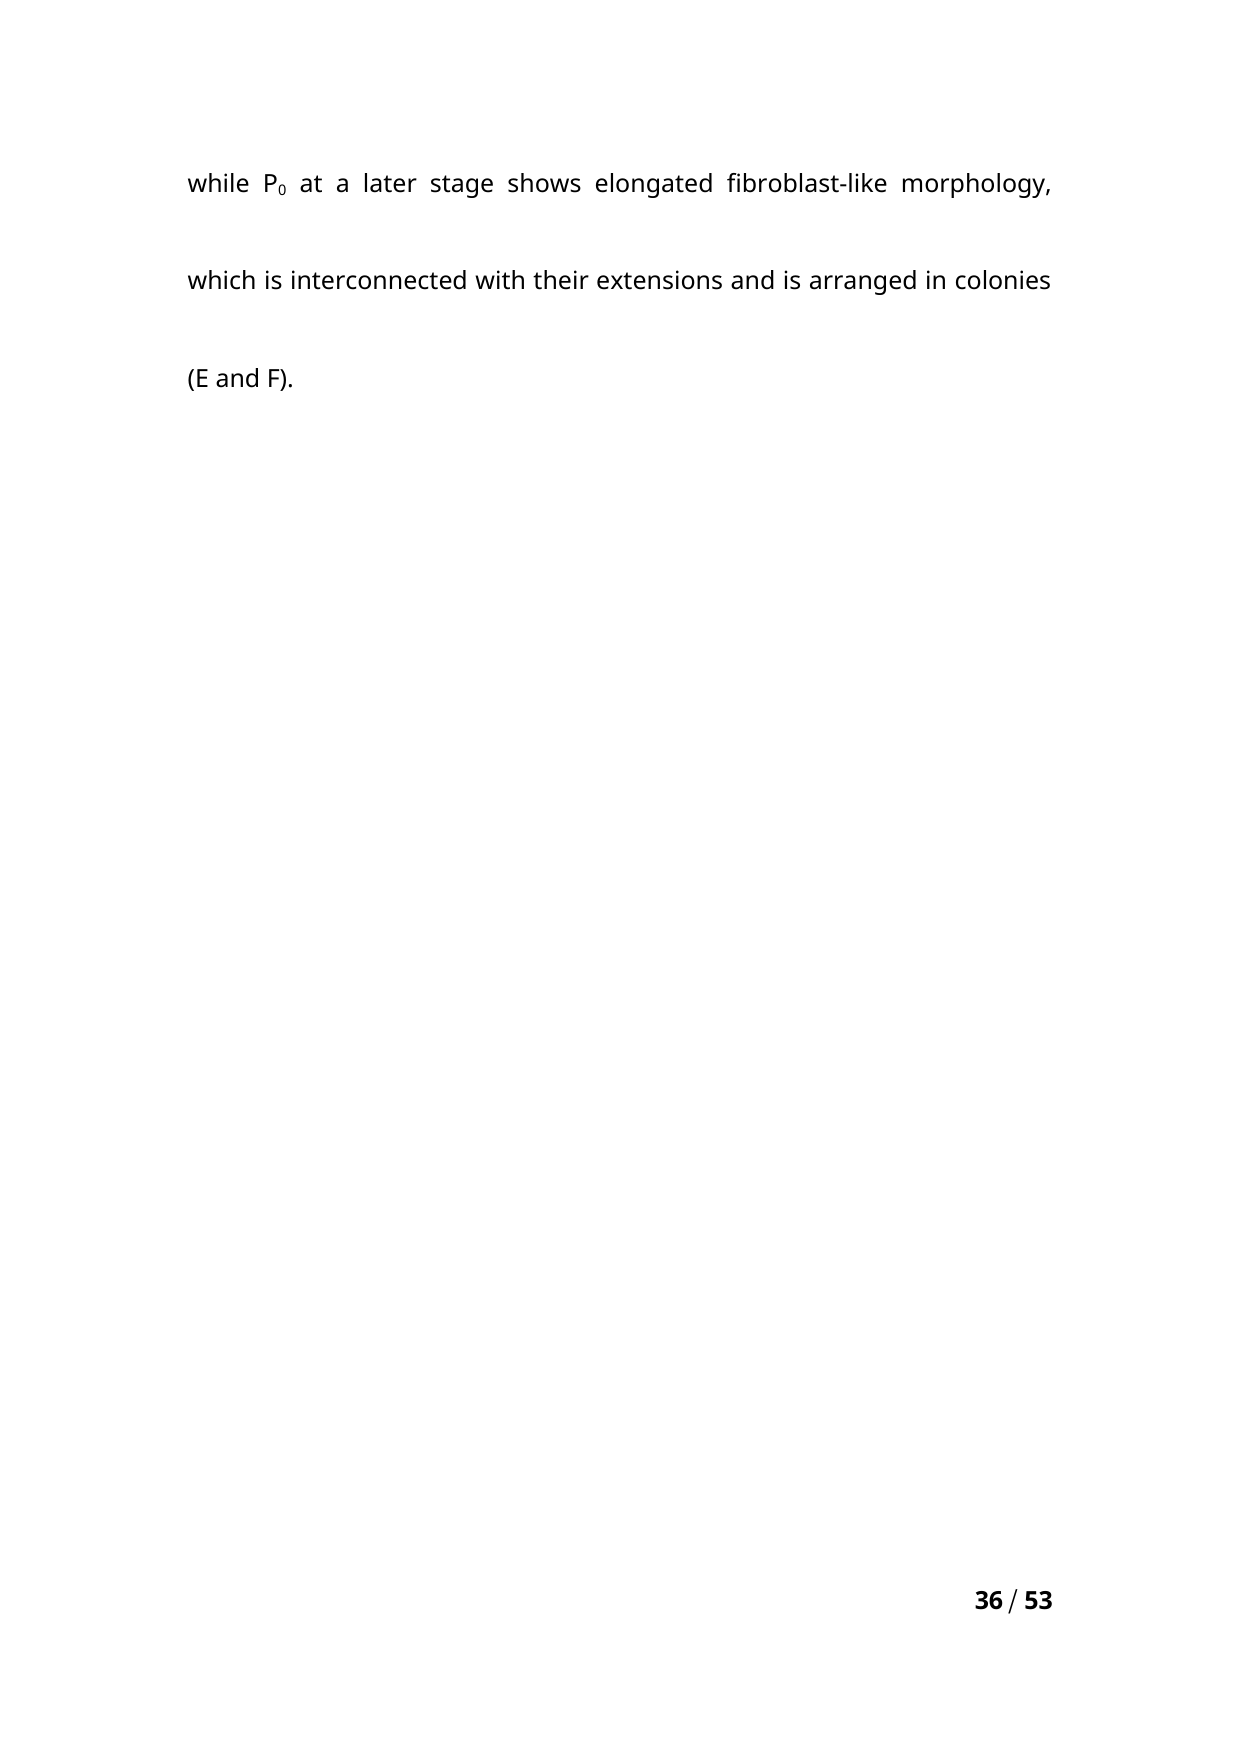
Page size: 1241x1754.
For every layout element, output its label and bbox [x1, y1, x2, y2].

text [187, 150, 1053, 410]
